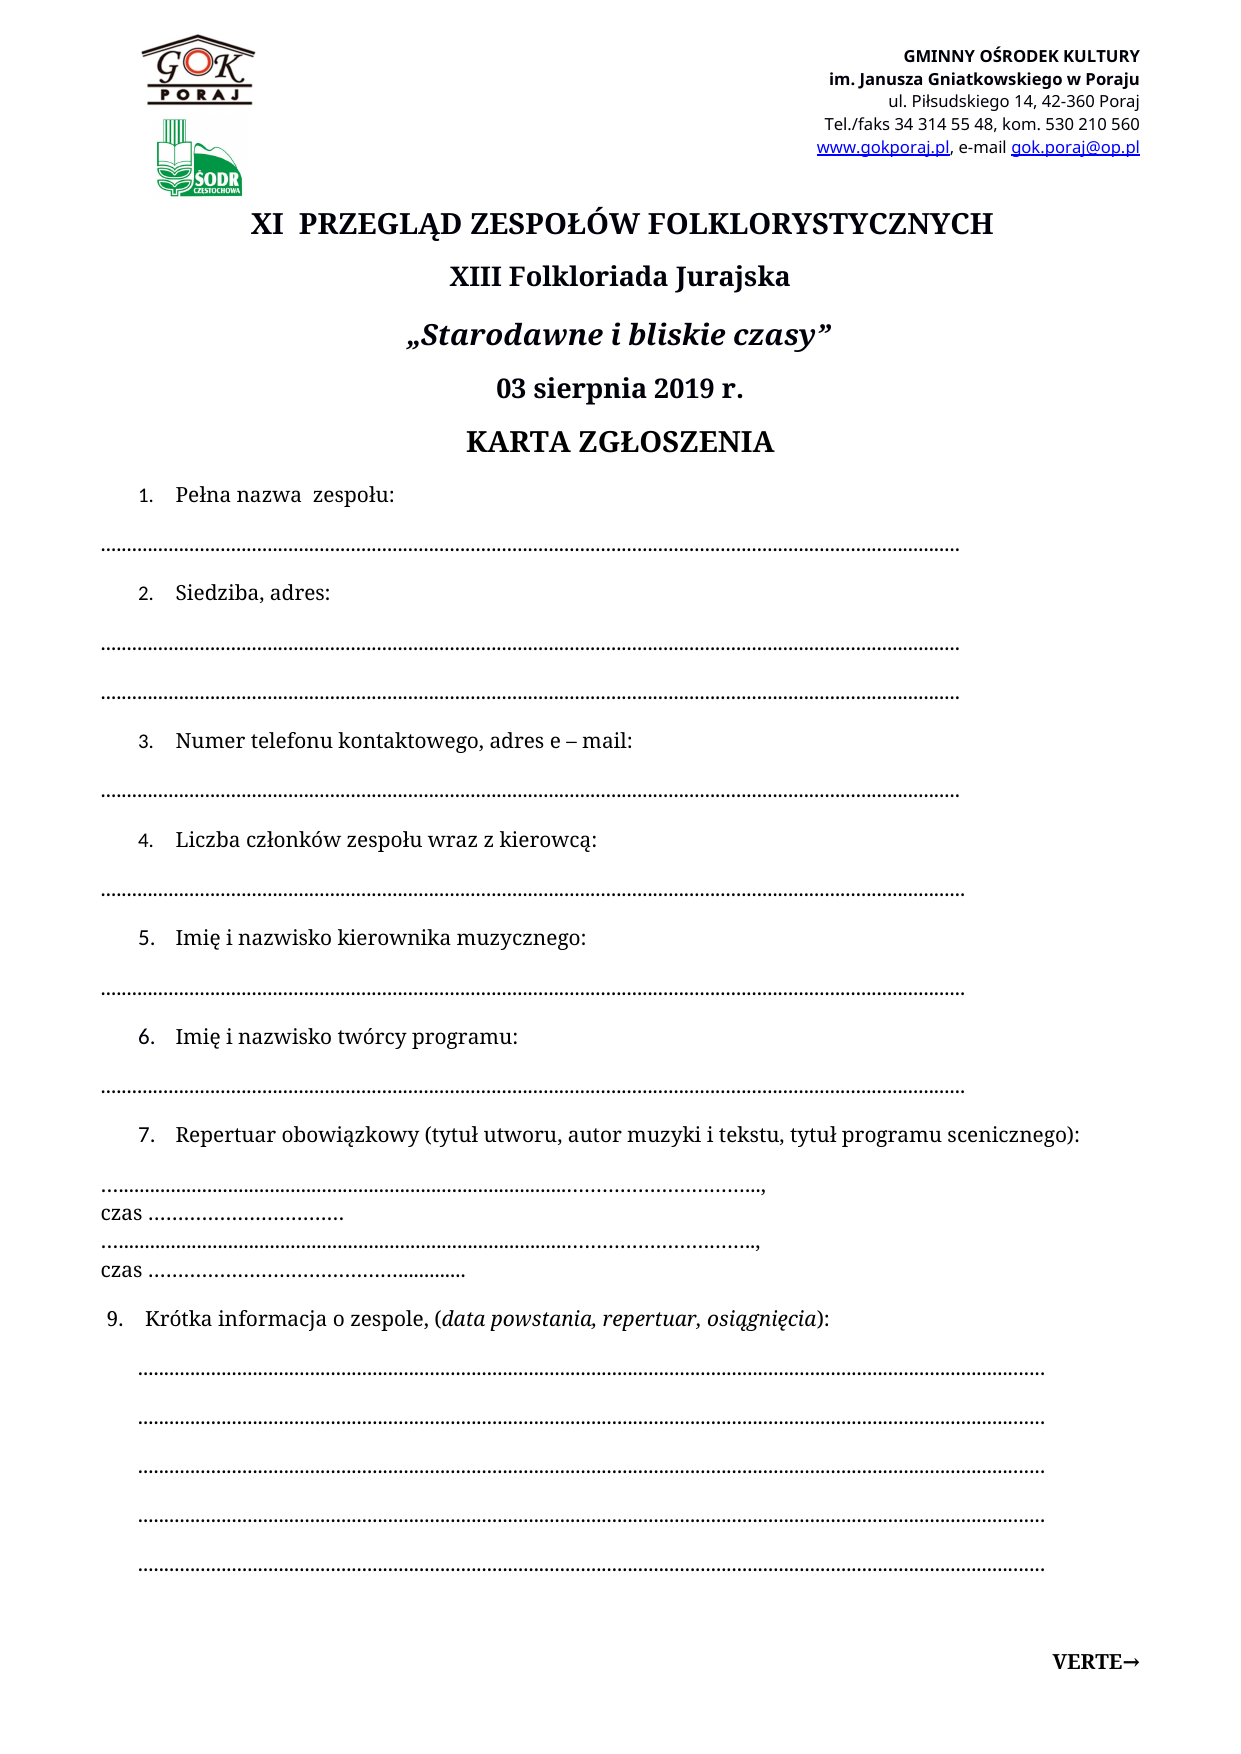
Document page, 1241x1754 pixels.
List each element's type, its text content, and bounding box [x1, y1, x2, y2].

list Imię i nazwisko twórcy programu: [138, 1022, 1140, 1050]
list Pełna nazwa zespołu: [138, 480, 1140, 508]
text XI PRZEGLĄD ZESPOŁÓW FOLKLORYSTYCZNYCH [100, 207, 1140, 241]
list Siedziba, adres: [138, 578, 1140, 607]
list Liczba członków zespołu wraz z kierowcą: [138, 825, 1140, 853]
text 9. Krótka informacja o zespole, (data powstania, repertuar, osiągnięcia): [106, 1304, 1140, 1332]
text VERTE→ [100, 1647, 1140, 1675]
picture [138, 30, 261, 202]
text KARTA ZGŁOSZENIA [100, 425, 1140, 459]
text ...................................................................................................................................................................... [100, 874, 1140, 902]
text „Starodawne i bliskie czasy” [100, 314, 1140, 353]
list Imię i nazwisko kierownika muzycznego: [138, 923, 1140, 952]
list Numer telefonu kontaktowego, adres e – mail: [138, 726, 1140, 755]
text ...................................................................................................................................................................... [100, 1071, 1140, 1099]
list czas ……………………………………............. [100, 1255, 1140, 1283]
text 03 sierpnia 2019 r. [100, 373, 1140, 404]
text ..................................................................................................................................................................... [100, 776, 1140, 804]
list …......................................................................................………………………….., [100, 1227, 1140, 1255]
list Repertuar obowiązkowy (tytuł utworu, autor muzyki i tekstu, tytuł programu scenicznego): [138, 1120, 1140, 1149]
list czas …………………………… [100, 1198, 1140, 1227]
text ..................................................................................................................................................................... [100, 628, 1140, 656]
text ...................................................................................................................................................................... [100, 973, 1140, 1001]
text ..................................................................................................................................................................... [100, 529, 1140, 558]
text ..................................................................................................................................................................... [100, 677, 1140, 705]
text XIII Folkloriada Jurajska [100, 262, 1140, 293]
list …......................................................................................…………………………..., [100, 1170, 1140, 1198]
